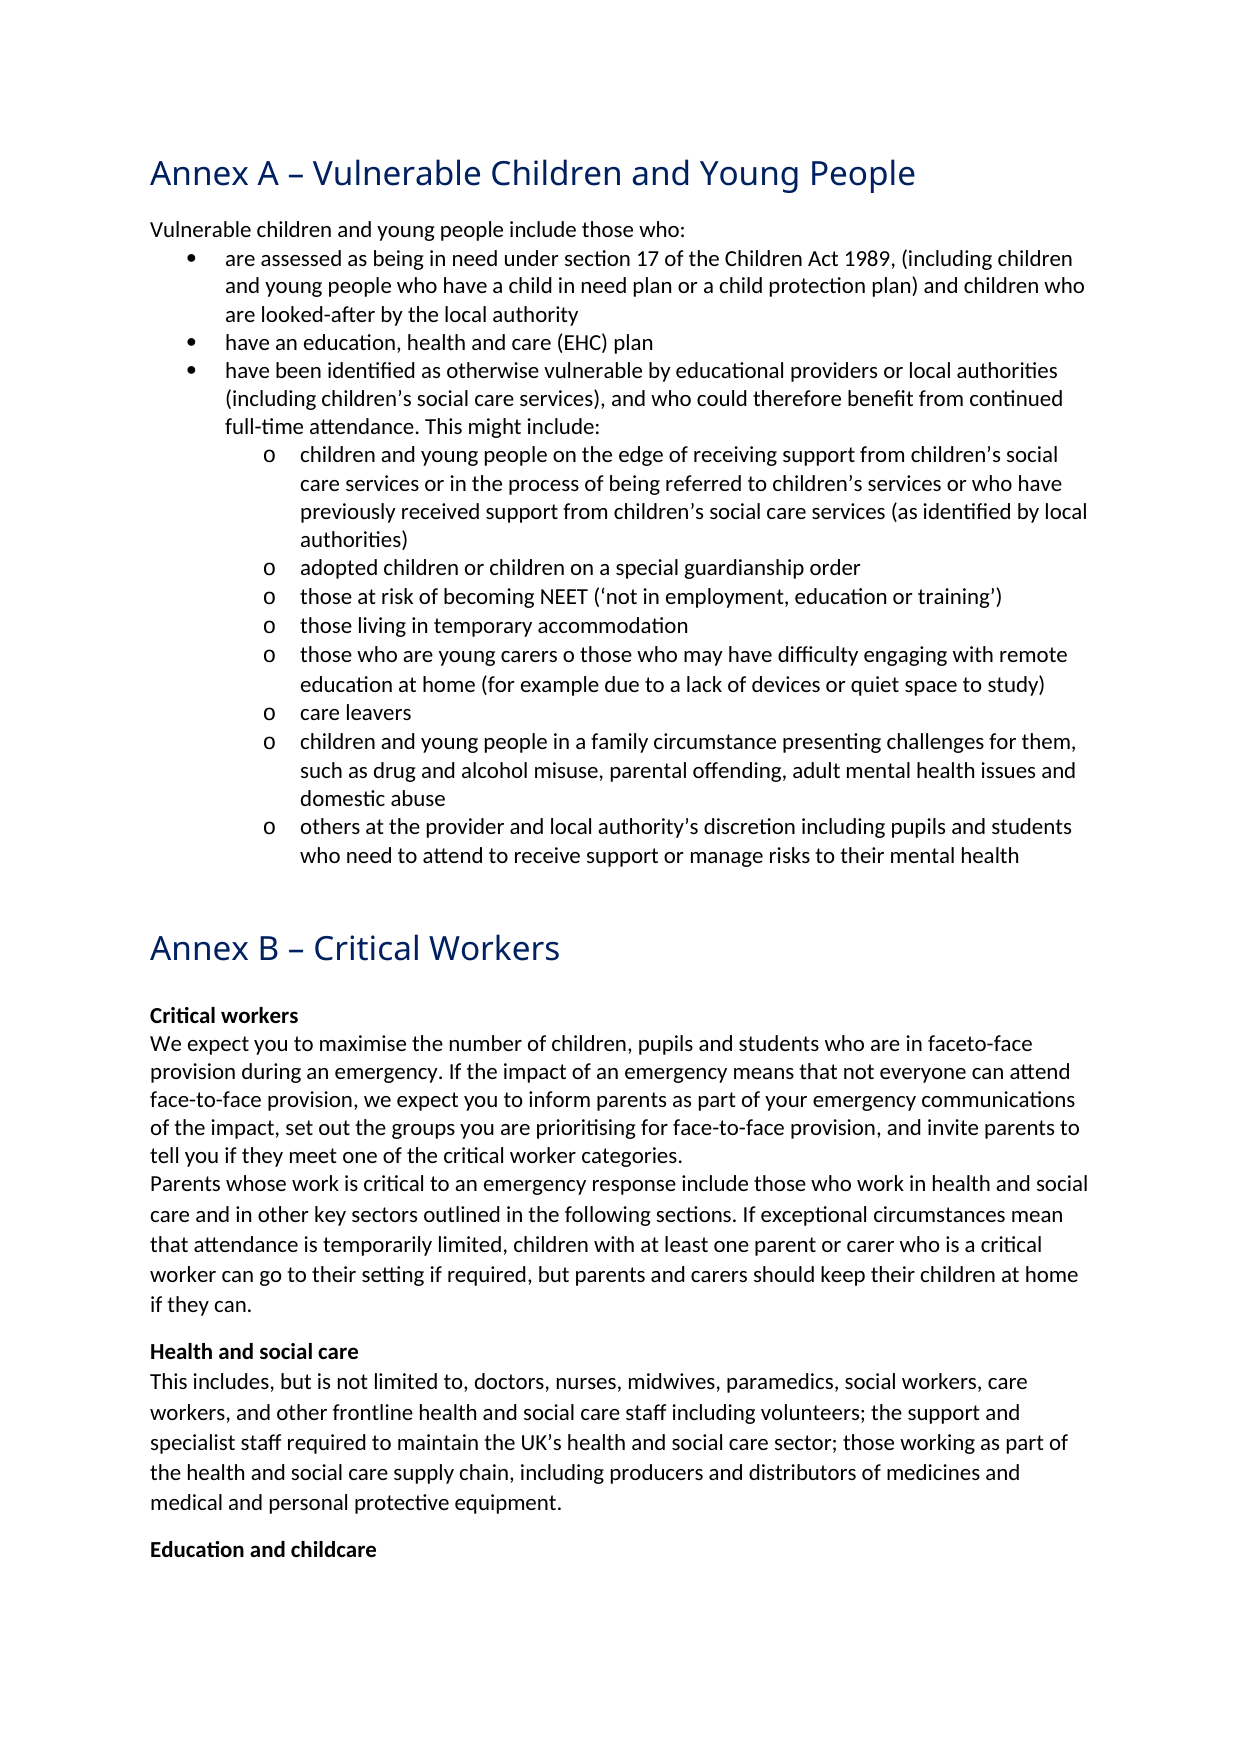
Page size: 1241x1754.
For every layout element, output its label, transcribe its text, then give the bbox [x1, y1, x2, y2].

list adopted children or children on a special guardianship order [262, 553, 1090, 582]
list care leavers [262, 698, 1090, 727]
text Critical workers [150, 1001, 1090, 1029]
text Vulnerable children and young people include those who: [150, 216, 1090, 244]
list those at risk of becoming NEET (‘not in employment, education or training’) [262, 582, 1090, 611]
text Parents whose work is critical to an emergency response include those who work in health and social care and in other key sectors outlined in the following sections. If exceptional circumstances mean that attendance is temporarily limited, children with at least one parent or carer who is a critical worker can go to their setting if required, but parents and carers should keep their children at home if they can. [150, 1169, 1090, 1318]
list children and young people in a family circumstance presenting challenges for them, such as drug and alcohol misuse, parental offending, adult mental health issues and domestic abuse [262, 727, 1090, 812]
list those who are young carers o those who may have difficulty engaging with remote education at home (for example due to a lack of devices or quiet space to study) [262, 641, 1090, 698]
text Education and childcare [150, 1535, 1090, 1563]
text We expect you to maximise the number of children, pupils and students who are in faceto-face provision during an emergency. If the impact of an emergency means that not everyone can attend face-to-face provision, we expect you to inform parents as part of your emergency communications of the impact, set out the groups you are prioritising for face-to-face provision, and invite parents to tell you if they meet one of the critical worker categories. [150, 1029, 1090, 1169]
list children and young people on the edge of receiving support from children’s social care services or in the process of being referred to children’s services or who have previously received support from children’s social care services (as identified by local authorities) [262, 440, 1090, 553]
list those living in temporary accommodation [262, 611, 1090, 641]
text Health and social care This includes, but is not limited to, doctors, nurses, midwives, paramedics, social workers, care workers, and other frontline health and social care staff including volunteers; the support and specialist staff required to maintain the UK’s health and social care sector; those working as part of the health and social care supply chain, including producers and distributors of medicines and medical and personal protective equipment. [150, 1337, 1090, 1516]
list others at the provider and local authority’s discretion including pupils and students who need to attend to receive support or manage risks to their mental health [262, 812, 1090, 869]
list have an education, health and care (EHC) plan [187, 328, 1090, 356]
text Annex A – Vulnerable Children and Young People [150, 150, 1090, 195]
list are assessed as being in need under section 17 of the Children Act 1989, (including children and young people who have a child in need plan or a child protection plan) and children who are looked-after by the local authority [187, 244, 1090, 328]
subtitle Annex B – Critical Workers [150, 924, 1090, 970]
list have been identified as otherwise vulnerable by educational providers or local authorities (including children’s social care services), and who could therefore benefit from continued full-time attendance. This might include: [187, 356, 1090, 440]
